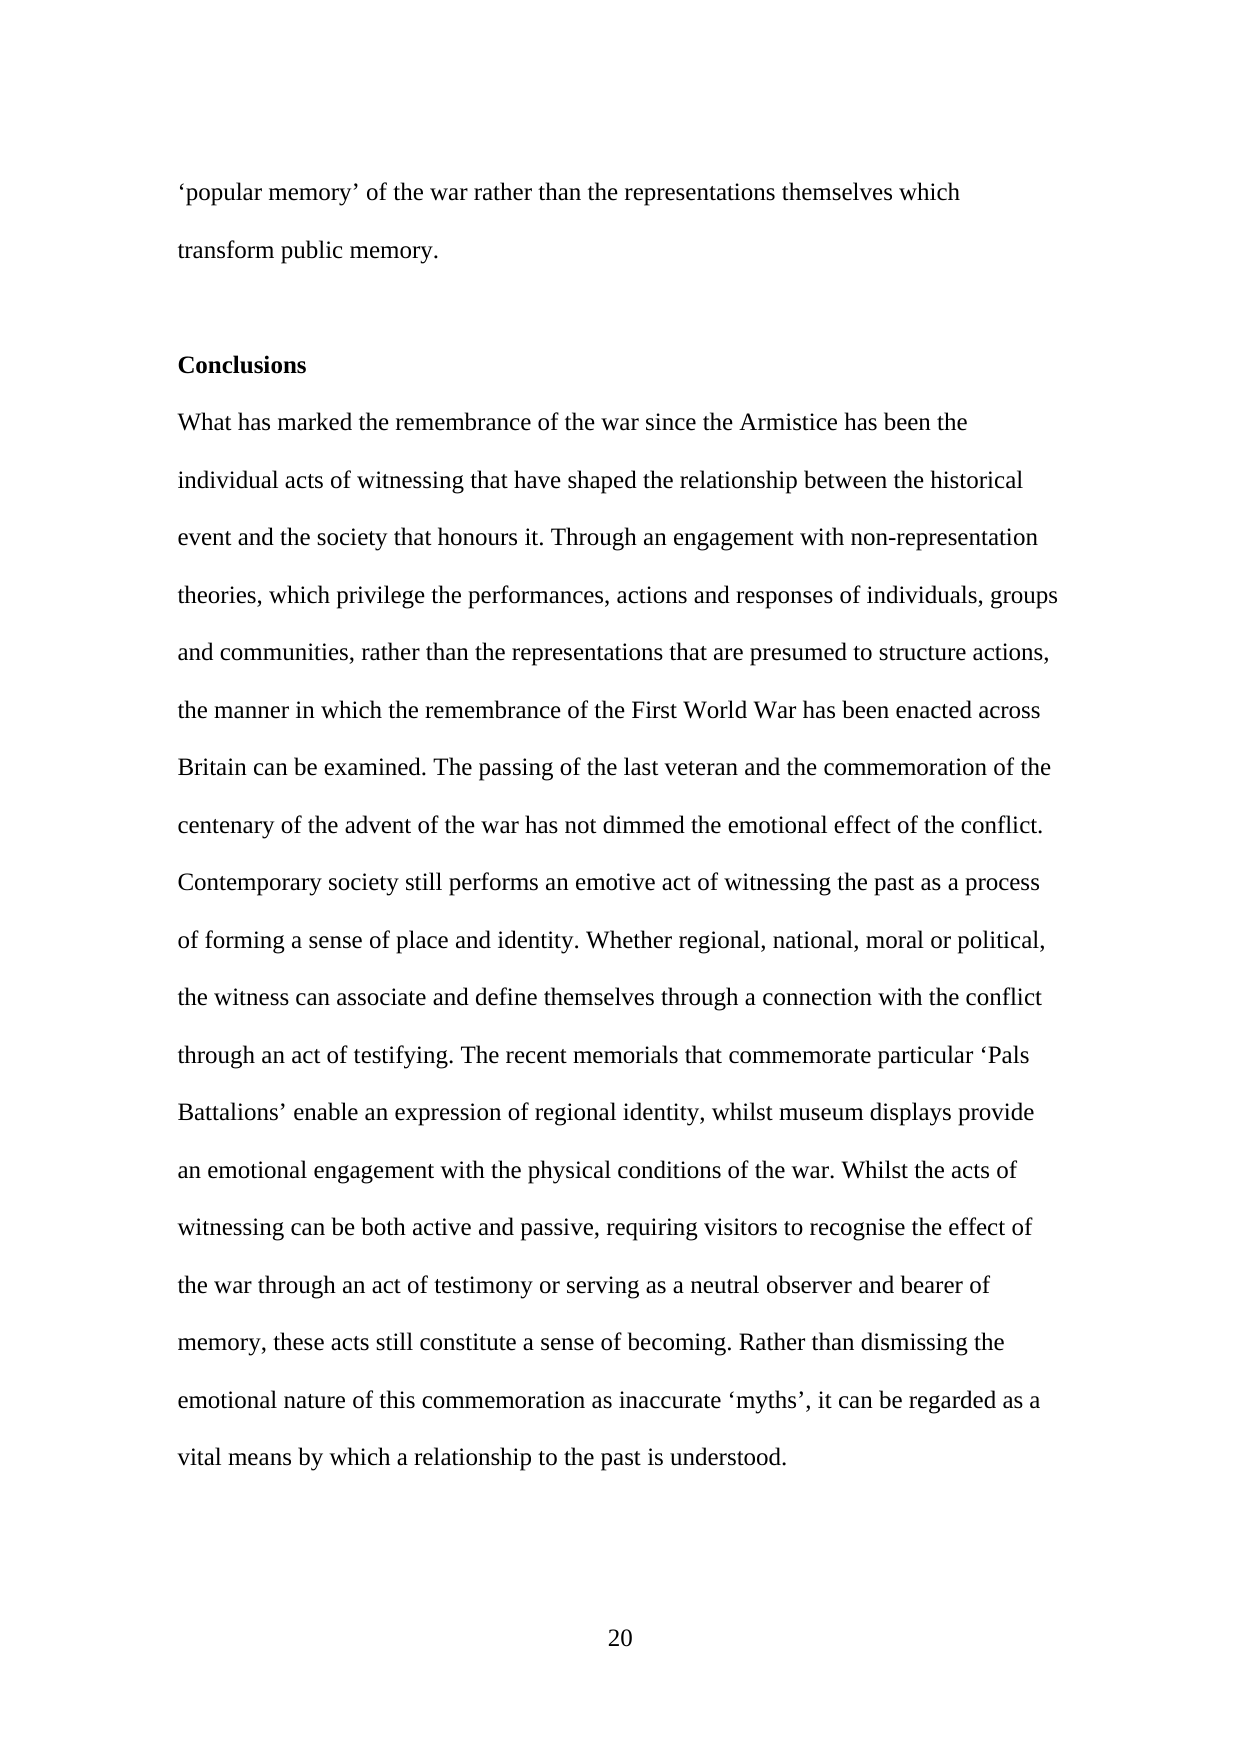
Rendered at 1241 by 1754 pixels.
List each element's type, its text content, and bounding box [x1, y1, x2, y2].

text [177, 177, 1063, 263]
text What has marked the remembrance of the war since the Armistice has been the individual acts of witnessing that have shaped the relationship between the historical event and the society that honours it. Through an engagement with non-representation theories, which privilege the performances, actions and responses of individuals, groups and communities, rather than the representations that are presumed to structure actions, the manner in which the remembrance of the First World War has been enacted across Britain can be examined. The passing of the last veteran and the commemoration of the centenary of the advent of the war has not dimmed the emotional effect of the conflict. Contemporary society still performs an emotive act of witnessing the past as a process of forming a sense of place and identity. Whether regional, national, moral or political, the witness can associate and define themselves through a connection with the conflict through an act of testifying. The recent memorials that commemorate particular ‘Pals Battalions’ enable an expression of regional identity, whilst museum displays provide an emotional engagement with the physical conditions of the war. Whilst the acts of witnessing can be both active and passive, requiring visitors to recognise the effect of the war through an act of testimony or serving as a neutral observer and bearer of memory, these acts still constitute a sense of becoming. Rather than dismissing the emotional nature of this commemoration as inaccurate ‘myths’, it can be regarded as a vital means by which a relationship to the past is understood. [177, 407, 1063, 1471]
text Conclusions [177, 350, 1063, 378]
